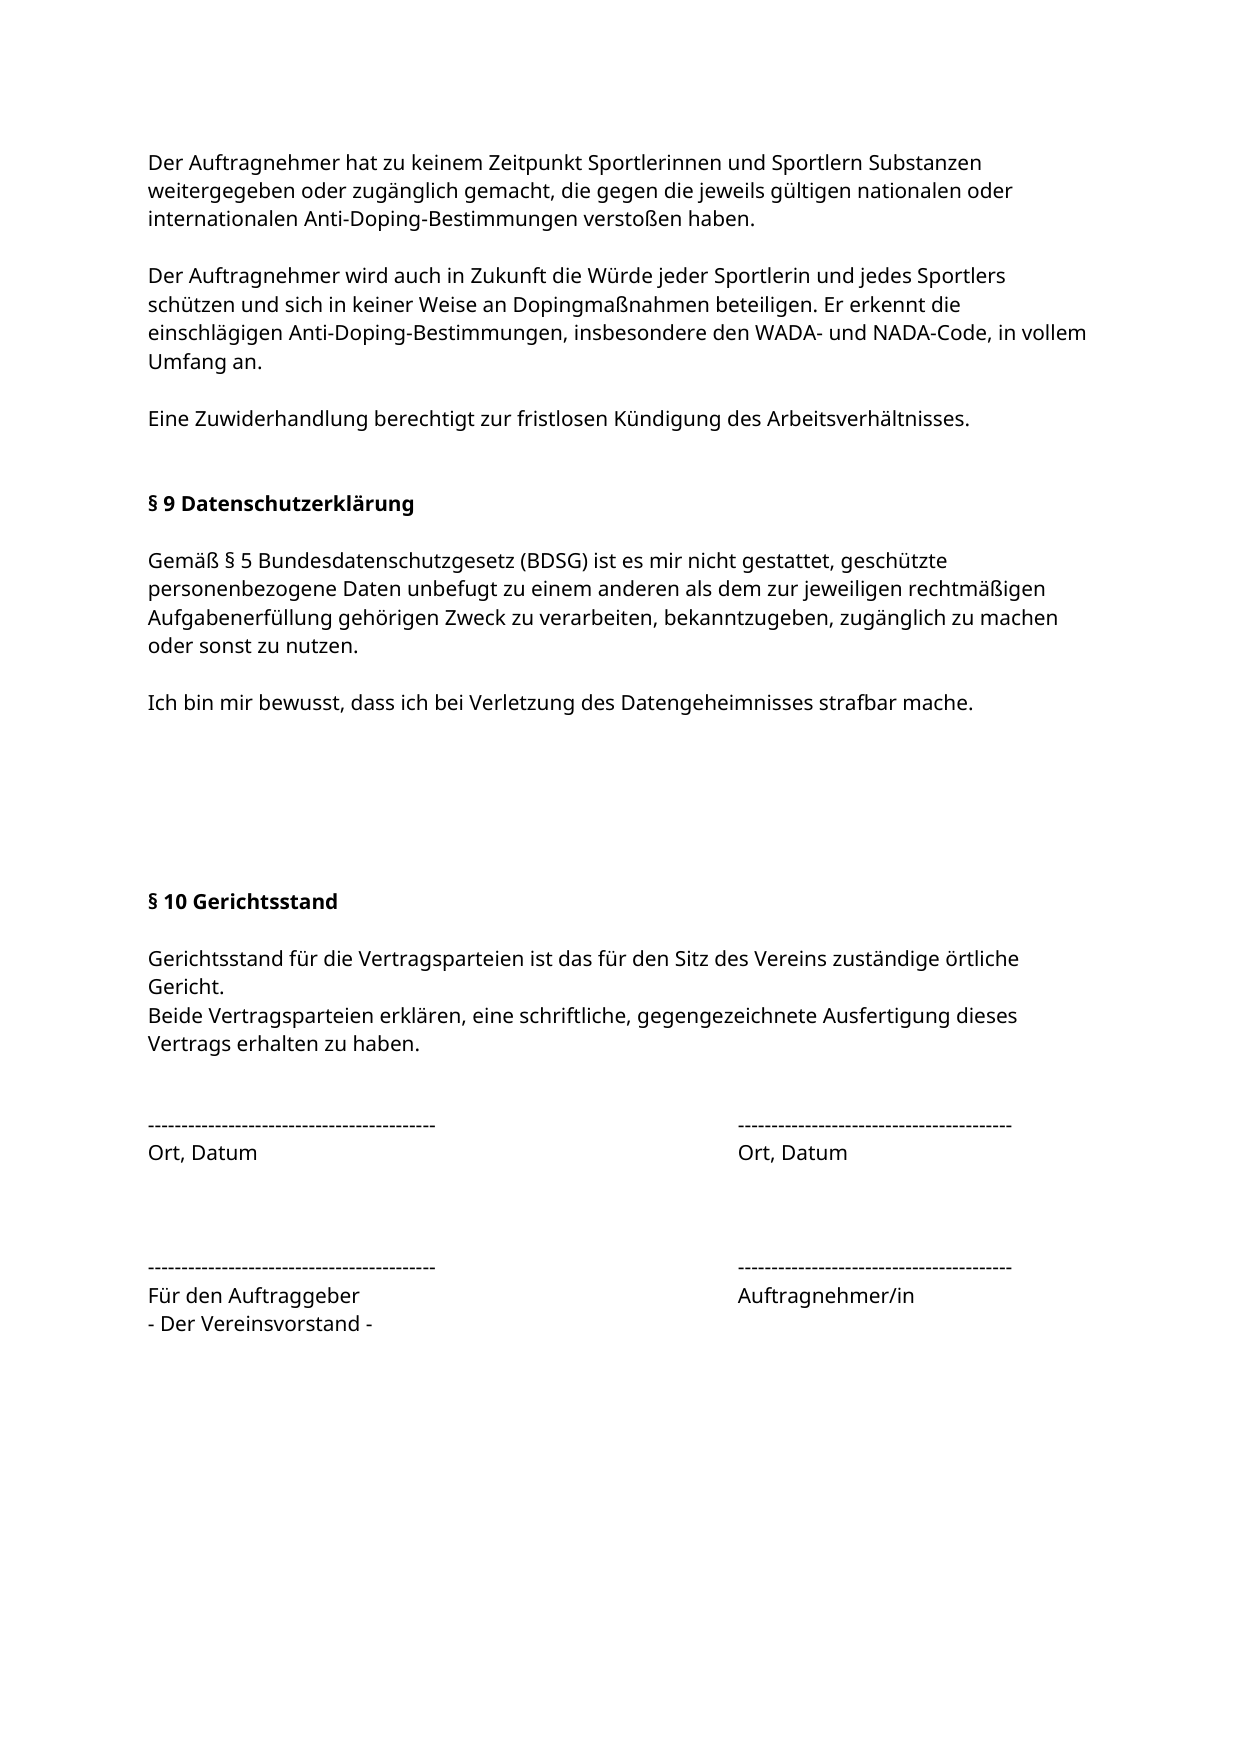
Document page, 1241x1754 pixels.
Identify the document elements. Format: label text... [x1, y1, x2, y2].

text Für den Auftraggeber Auftragnehmer/in [148, 1281, 1092, 1309]
text Eine Zuwiderhandlung berechtigt zur fristlosen Kündigung des Arbeitsverhältnisses. [148, 404, 1092, 432]
text ------------------------------------------- ----------------------------------------- [148, 1110, 1092, 1138]
text Ort, Datum Ort, Datum [148, 1138, 1092, 1167]
text § 9 Datenschutzerklärung [148, 489, 1092, 517]
text Gerichtsstand für die Vertragsparteien ist das für den Sitz des Vereins zuständige örtliche Gericht. [148, 944, 1092, 1001]
text Der Auftragnehmer hat zu keinem Zeitpunkt Sportlerinnen und Sportlern Substanzen weitergegeben oder zugänglich gemacht, die gegen die jeweils gültigen nationalen oder internationalen Anti-Doping-Bestimmungen verstoßen haben. [148, 148, 1092, 233]
text § 10 Gerichtsstand [148, 887, 1092, 916]
text Beide Vertragsparteien erklären, eine schriftliche, gegengezeichnete Ausfertigung dieses Vertrags erhalten zu haben. [148, 1001, 1092, 1058]
text Der Auftragnehmer wird auch in Zukunft die Würde jeder Sportlerin und jedes Sportlers schützen und sich in keiner Weise an Dopingmaßnahmen beteiligen. Er erkennt die einschlägigen Anti-Doping-Bestimmungen, insbesondere den WADA- und NADA-Code, in vollem Umfang an. [148, 261, 1092, 375]
text Gemäß § 5 Bundesdatenschutzgesetz (BDSG) ist es mir nicht gestattet, geschützte personenbezogene Daten unbefugt zu einem anderen als dem zur jeweiligen rechtmäßigen Aufgabenerfüllung gehörigen Zweck zu verarbeiten, bekanntzugeben, zugänglich zu machen oder sonst zu nutzen. [148, 546, 1092, 659]
text - Der Vereinsvorstand - [148, 1309, 1092, 1338]
text Ich bin mir bewusst, dass ich bei Verletzung des Datengeheimnisses strafbar mache. [148, 688, 1092, 716]
text ------------------------------------------- ----------------------------------------- [148, 1252, 1092, 1281]
